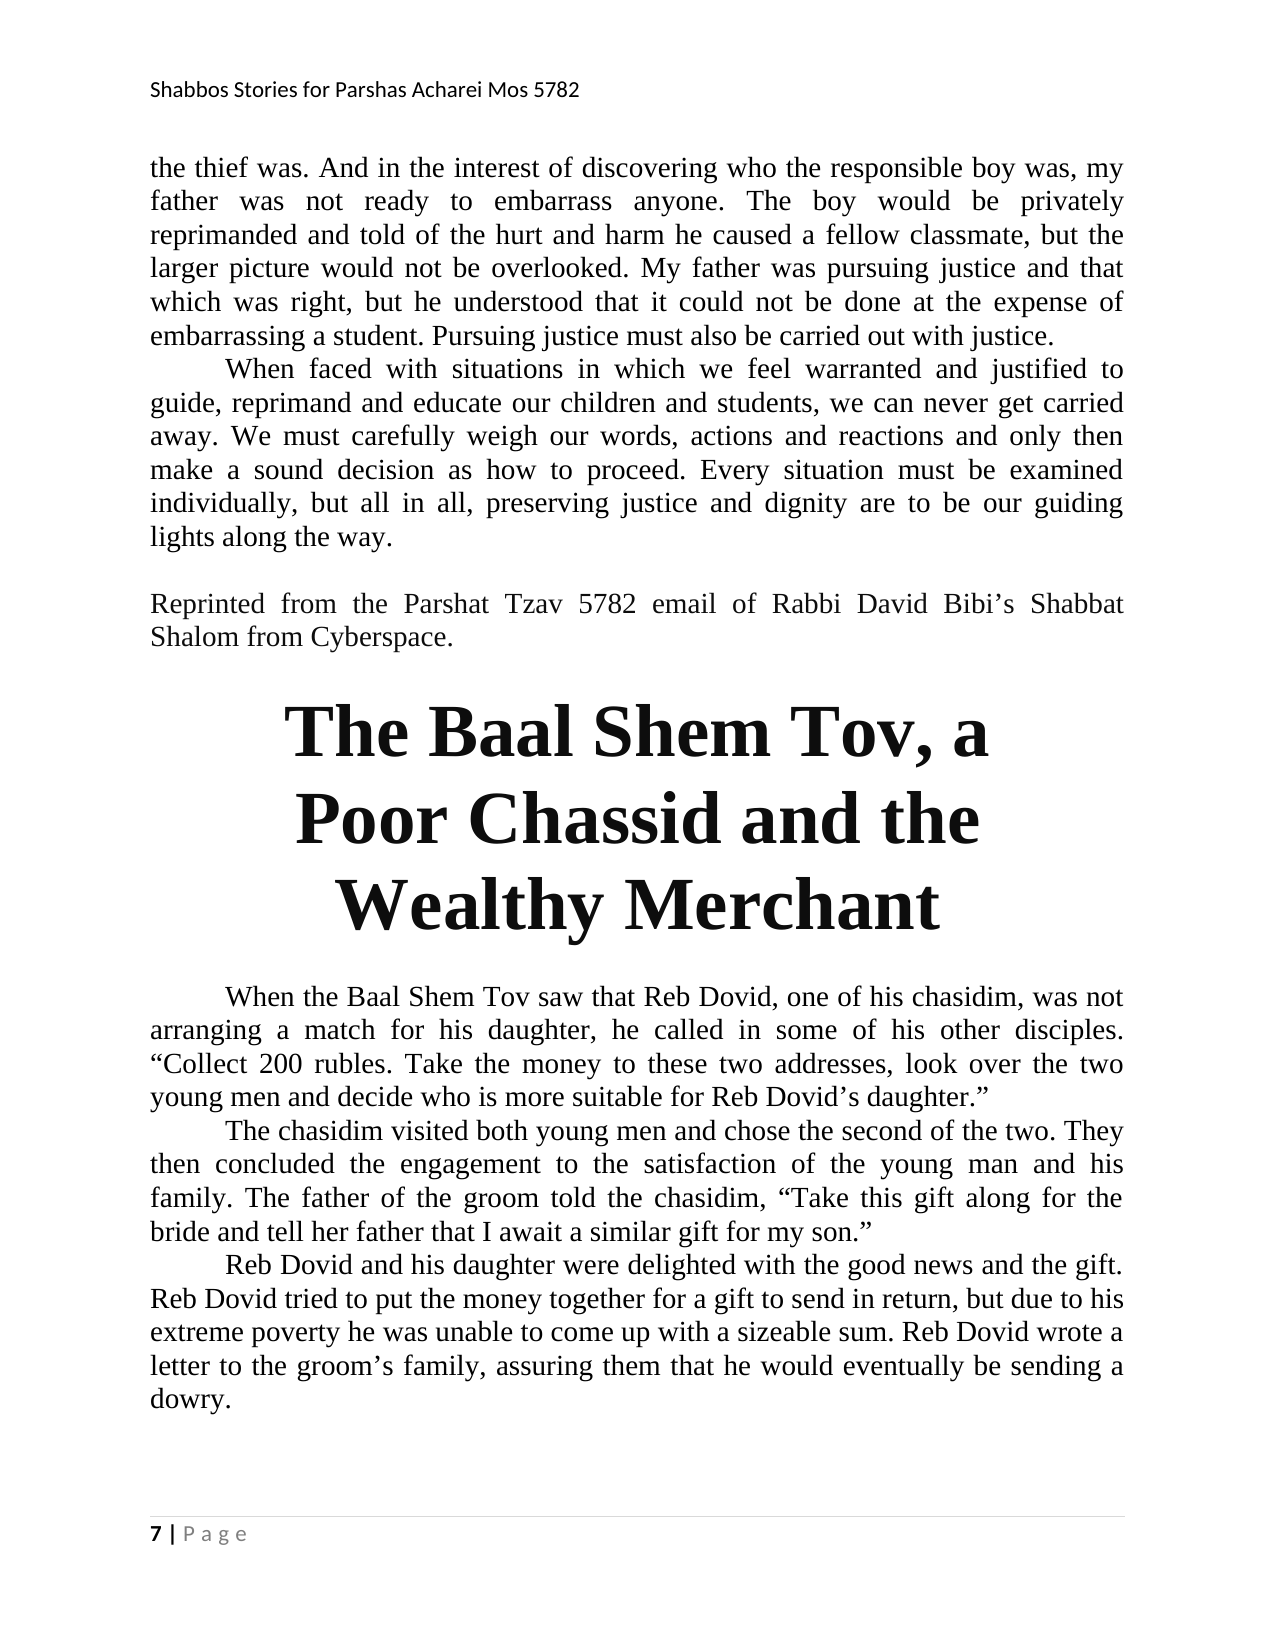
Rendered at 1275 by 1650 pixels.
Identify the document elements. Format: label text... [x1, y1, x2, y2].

text The chasidim visited both young men and chose the second of the two. They then concluded the engagement to the satisfaction of the young man and his family. The father of the groom told the chasidim, “Take this gift along for the bride and tell her father that I await a similar gift for my son.” [150, 1113, 1125, 1247]
text Poor Chassid and the Wealthy Merchant [150, 773, 1125, 945]
text When the Baal Shem Tov saw that Reb Dovid, one of his chasidim, was not arranging a match for his daughter, he called in some of his other disciples. “Collect 200 rubles. Take the money to these two addresses, look over the two young men and decide who is more suitable for Reb Dovid’s daughter.” [150, 979, 1125, 1113]
text Reprinted from the Parshat Tzav 5782 email of Rabbi David Bibi’s Shabbat Shalom from Cyberspace. [150, 586, 1125, 653]
text When faced with situations in which we feel warranted and justified to guide, reprimand and educate our children and students, we can never get carried away. We must carefully weigh our words, actions and reactions and only then make a sound decision as how to proceed. Every situation must be examined individually, but all in all, preserving justice and dignity are to be our guiding lights along the way. [150, 351, 1125, 552]
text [150, 150, 1125, 351]
text Reb Dovid and his daughter were delighted with the good news and the gift. Reb Dovid tried to put the money together for a gift to send in return, but due to his extreme poverty he was unable to come up with a sizeable sum. Reb Dovid wrote a letter to the groom’s family, assuring them that he would eventually be sending a dowry. [150, 1247, 1125, 1415]
text The Baal Shem Tov, a [150, 687, 1125, 773]
